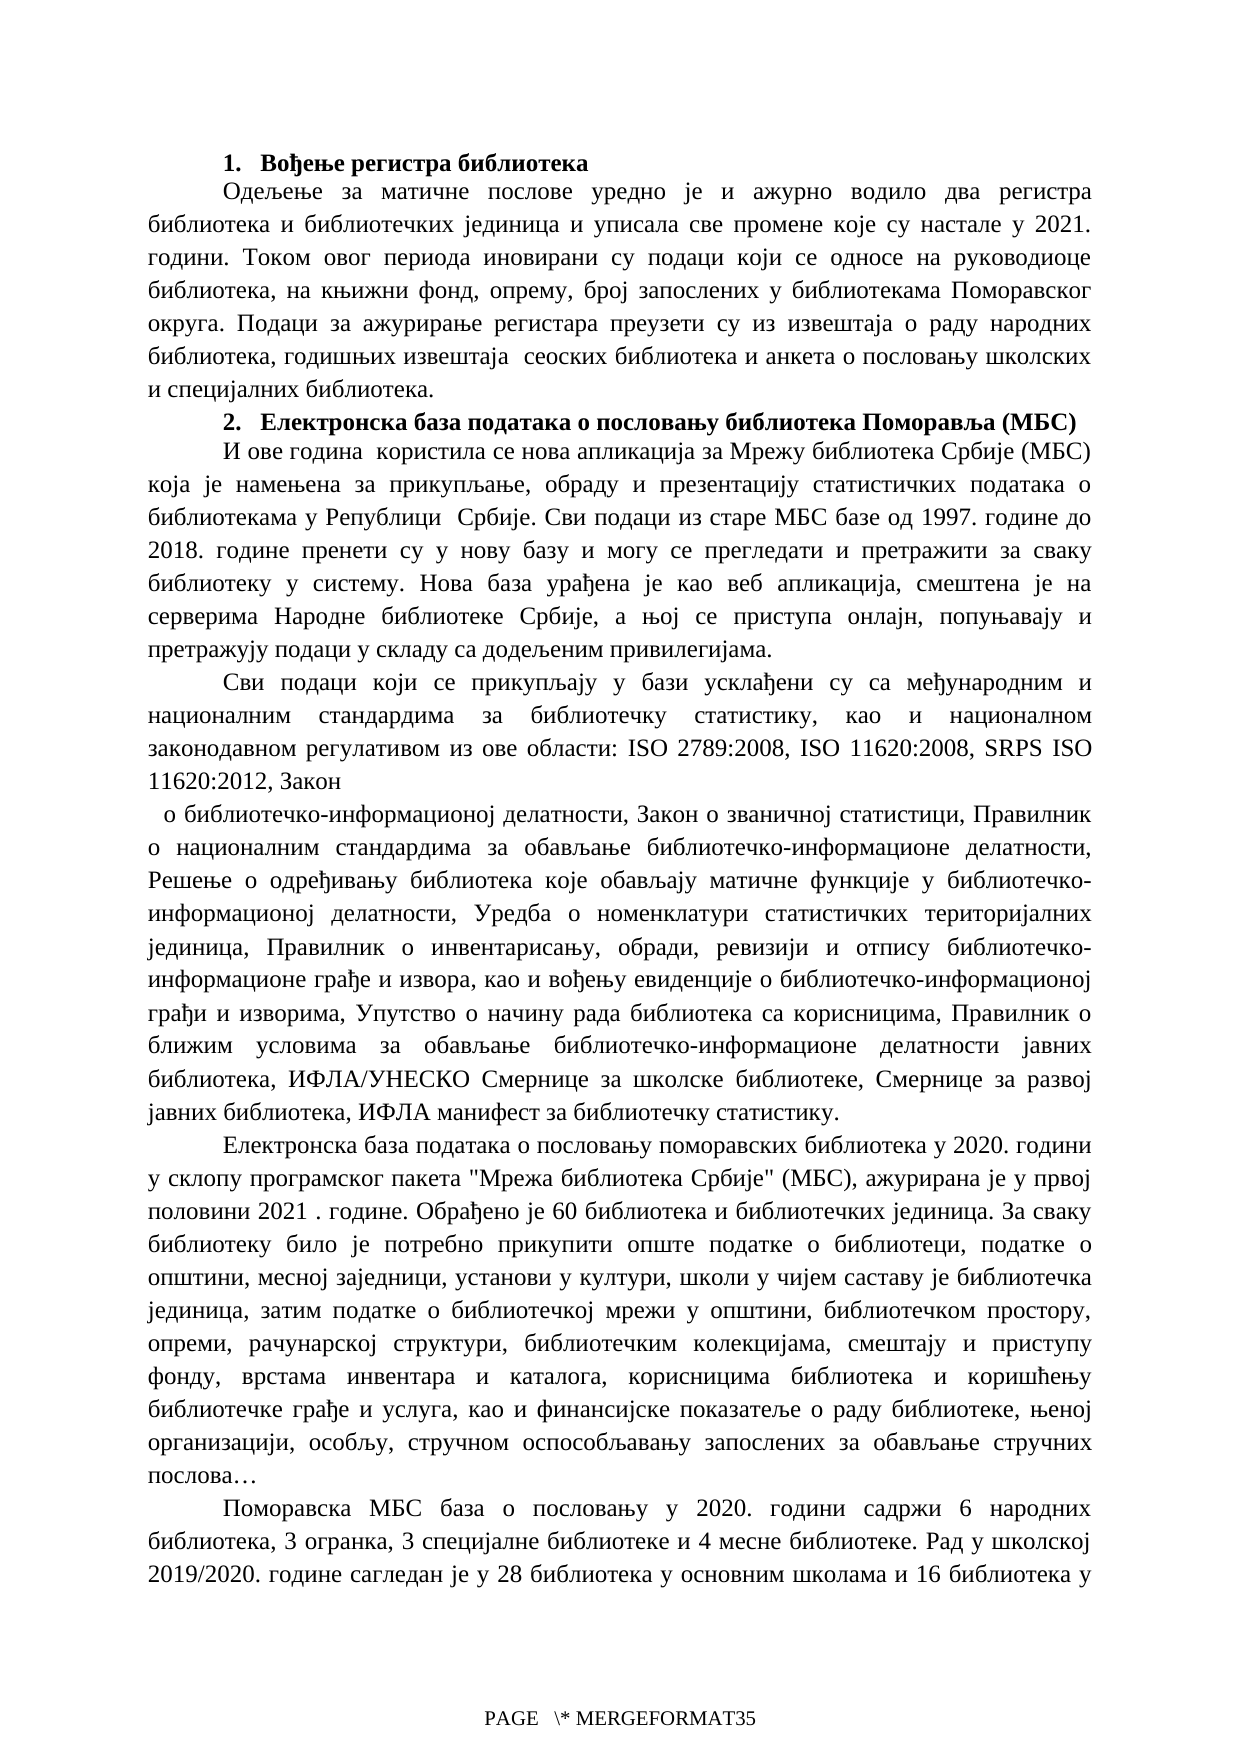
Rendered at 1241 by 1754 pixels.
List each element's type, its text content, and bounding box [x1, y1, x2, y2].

text И ове година користила се нова апликација за Мрежу библиотека Србије (МБС) која је намењена за прикупљање, обраду и презентацију статистичких података о библиотекама у Републици Србије. Сви подаци из старе МБС базе од 1997. године до 2018. године пренети су у нову базу и могу се прегледати и претражити за сваку библиотеку у систему. Нова база урађена је као веб апликација, смештена је на серверима Народне библиотеке Србије, а њој се приступа онлајн, попуњавају и претражују подаци у складу са додељеним привилегијама. [148, 436, 1093, 663]
list Електронска база података о пословању библиотека Поморавља (МБС) [223, 407, 1093, 436]
list Вођење регистра библиотека [223, 148, 1093, 176]
text Сви подаци који се прикупљају у бази усклађени су са међународним и националним стандардима за библиотечку статистику, као и националном законодавном регулативом из ове области: ISO 2789:2008, ISO 11620:2008, SRPS ISO 11620:2012, Закон [148, 667, 1093, 795]
text о библиотечко-информационој делатности, Закон о званичној статистици, Правилник о националним стандардима за обављање библиотечко-информационе делатности, Решење о одређивању библиотека које обављају матичне функције у библиотечко-информационој делатности, Уредба о номенклатури статистичких територијалних јединица, Правилник о инвентарисању, обради, ревизији и отпису библиотечко-информационе грађе и извора, као и вођењу евиденције о библиотечко-информационој грађи и изворима, Упутство о начину рада библиотека са корисницима, Правилник о ближим условима за обављање библиотечко-информационе делатности јавних библиотека, ИФЛА/УНЕСКО Смернице за школске библиотеке, Смернице за развој јавних библиотека, ИФЛА манифест за библиотечку статистику. [148, 799, 1093, 1125]
text Електронска база података о пословању поморавских библиотека у 2020. години у склопу програмског пакета "Мрежа библиотека Србије" (МБС), ажурирана је у првој половини 2021 . године. Обрађено је 60 библиотека и библиотечких јединица. За сваку библиотеку било је потребно прикупити опште податке о библиотеци, податке о општини, месној заједници, установи у култури, школи у чијем саставу је библиотечка јединица, затим податке о библиотечкој мрежи у општини, библиотечком простору, опреми, рачунарској структури, библиотечким колекцијама, смештају и приступу фонду, врстама инвентара и каталога, корисницима библиотека и коришћењу библиотечке грађе и услуга, као и финансијске показатеље о раду библиотеке, њеној организацији, особљу, стручном оспособљавању запослених за обављање стручних послова… [148, 1130, 1093, 1489]
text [148, 1493, 1093, 1588]
text Oдељење за матичне послове уредно је и ажурно водило два регистра библиотека и библиотечких јединица и уписала све промене које су настале у 2021. години. Током овог периода иновирани су подаци који се односе на руководиоце библиотека, на књижни фонд, опрему, број запослених у библиотекама Поморавског округа. Подаци за ажурирање регистара преузети су из извештаја о раду народних библиотека, годишњих извештаја сеоских библиотека и анкета о пословању школских и специјалних библиотека. [148, 176, 1093, 403]
